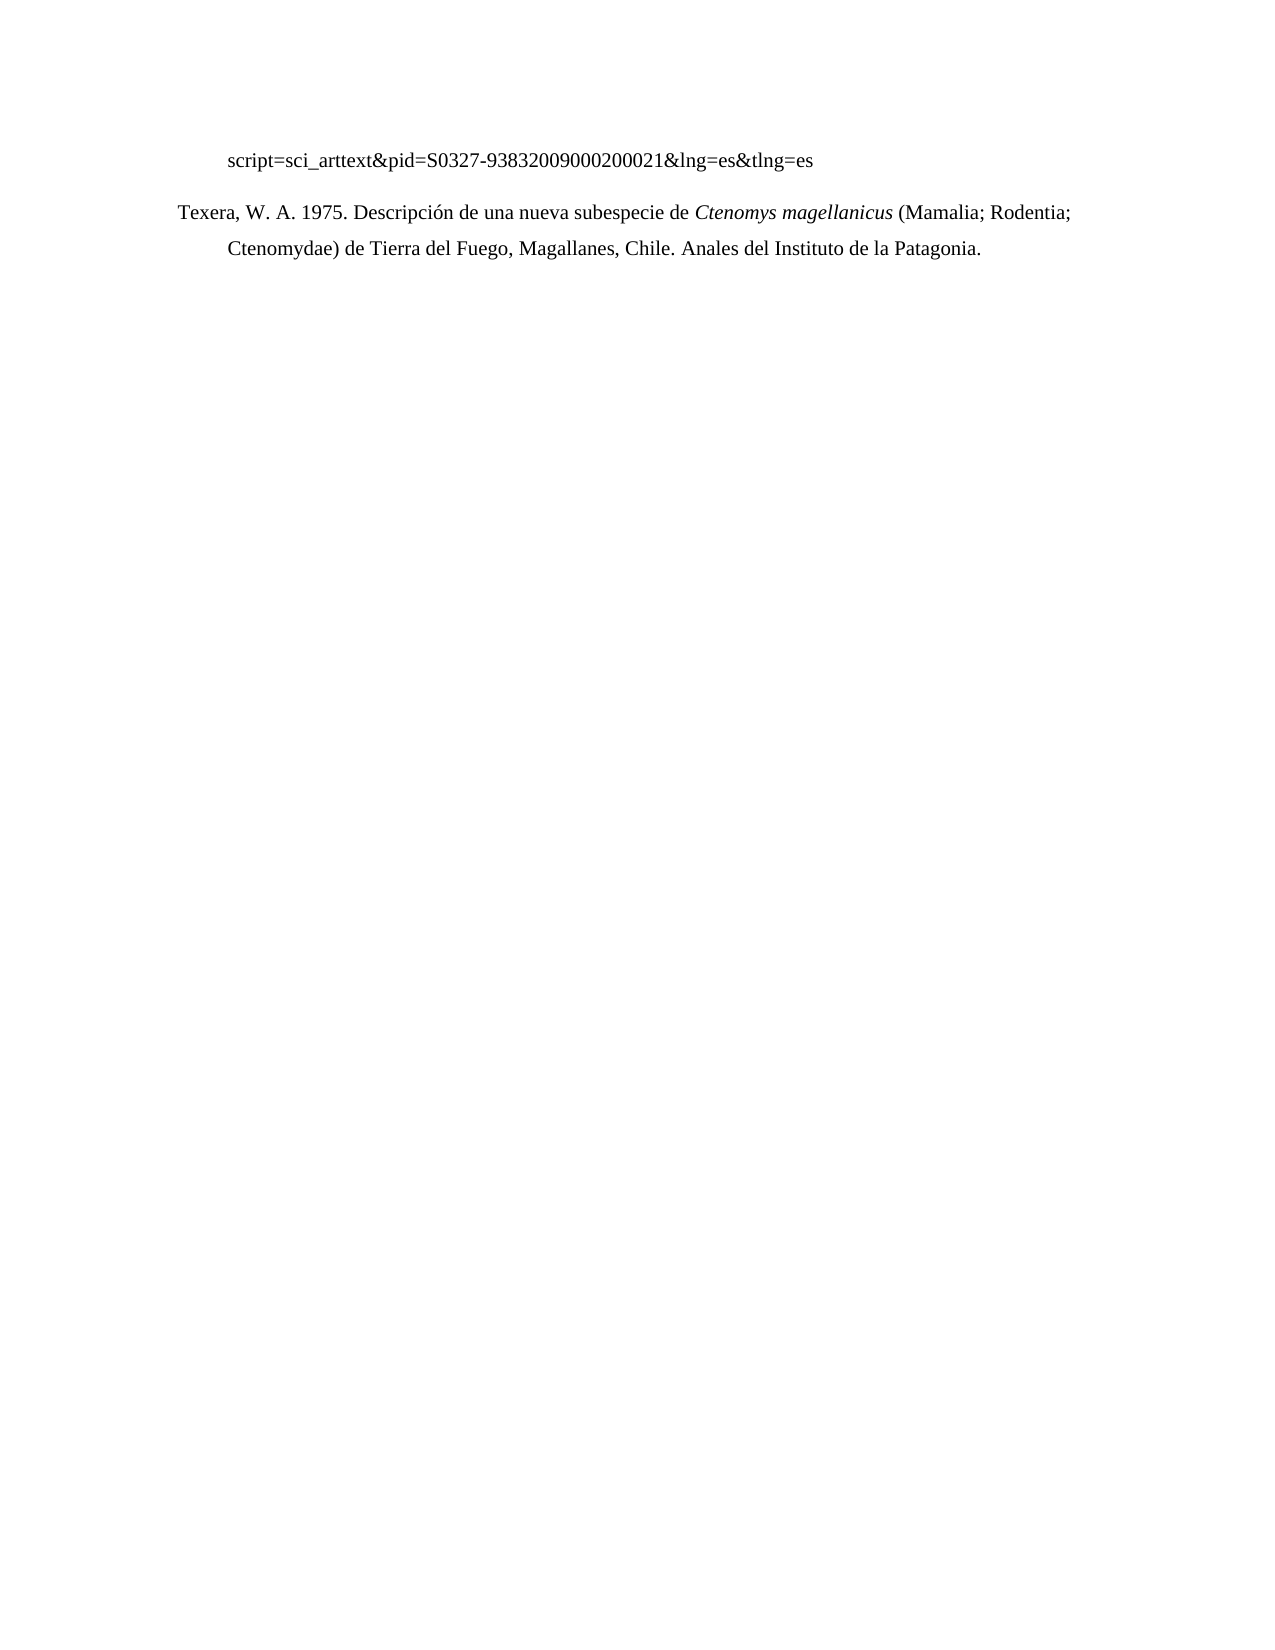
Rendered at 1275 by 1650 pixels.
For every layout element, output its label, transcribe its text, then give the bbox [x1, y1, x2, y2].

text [177, 148, 1098, 172]
text Texera, W. A. 1975. Descripción de una nueva subespecie de Ctenomys magellanicus (Mamalia; Rodentia; Ctenomydae) de Tierra del Fuego, Magallanes, Chile. Anales del Instituto de la Patagonia. [177, 200, 1098, 260]
